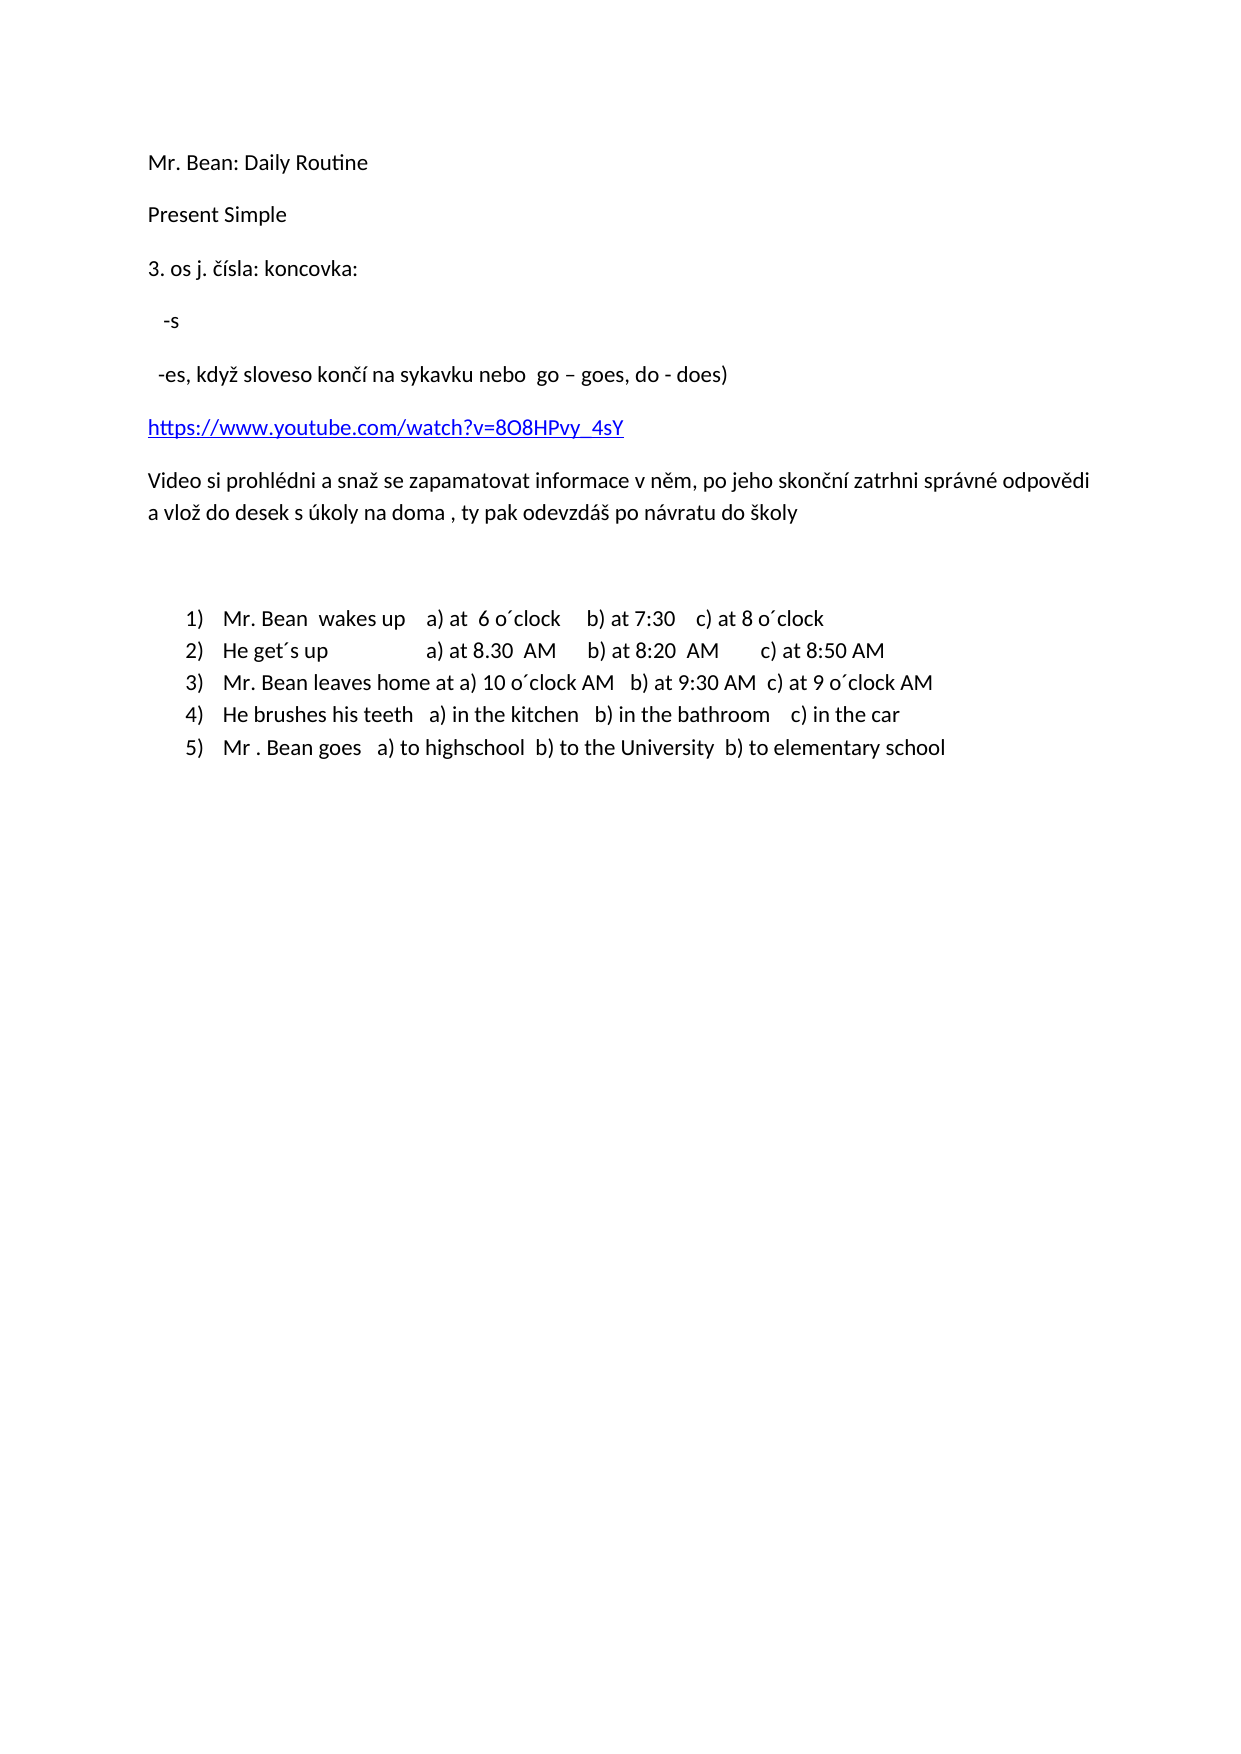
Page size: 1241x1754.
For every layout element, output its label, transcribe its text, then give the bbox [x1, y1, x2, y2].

text https://www.youtube.com/watch?v=8O8HPvy_4sY [148, 413, 1093, 441]
text -s [148, 307, 1093, 335]
list Mr . Bean goes a) to highschool b) to the University b) to elementary school [185, 733, 1093, 761]
list Mr. Bean leaves home at a) 10 o´clock AM b) at 9:30 AM c) at 9 o´clock AM [185, 668, 1093, 696]
list He brushes his teeth a) in the kitchen b) in the bathroom c) in the car [185, 701, 1093, 728]
text Present Simple [148, 201, 1093, 229]
list Mr. Bean wakes up a) at 6 o´clock b) at 7:30 c) at 8 o´clock [185, 604, 1093, 632]
text Video si prohlédni a snaž se zapamatovat informace v něm, po jeho skonční zatrhni správné odpovědi a vlož do desek s úkoly na doma , ty pak odevzdáš po návratu do školy [148, 466, 1093, 526]
text Mr. Bean: Daily Routine [148, 148, 1093, 176]
text 3. os j. čísla: koncovka: [148, 254, 1093, 282]
list He get´s up a) at 8.30 AM b) at 8:20 AM c) at 8:50 AM [185, 636, 1093, 664]
text -es, když sloveso končí na sykavku nebo go – goes, do - does) [148, 360, 1093, 388]
